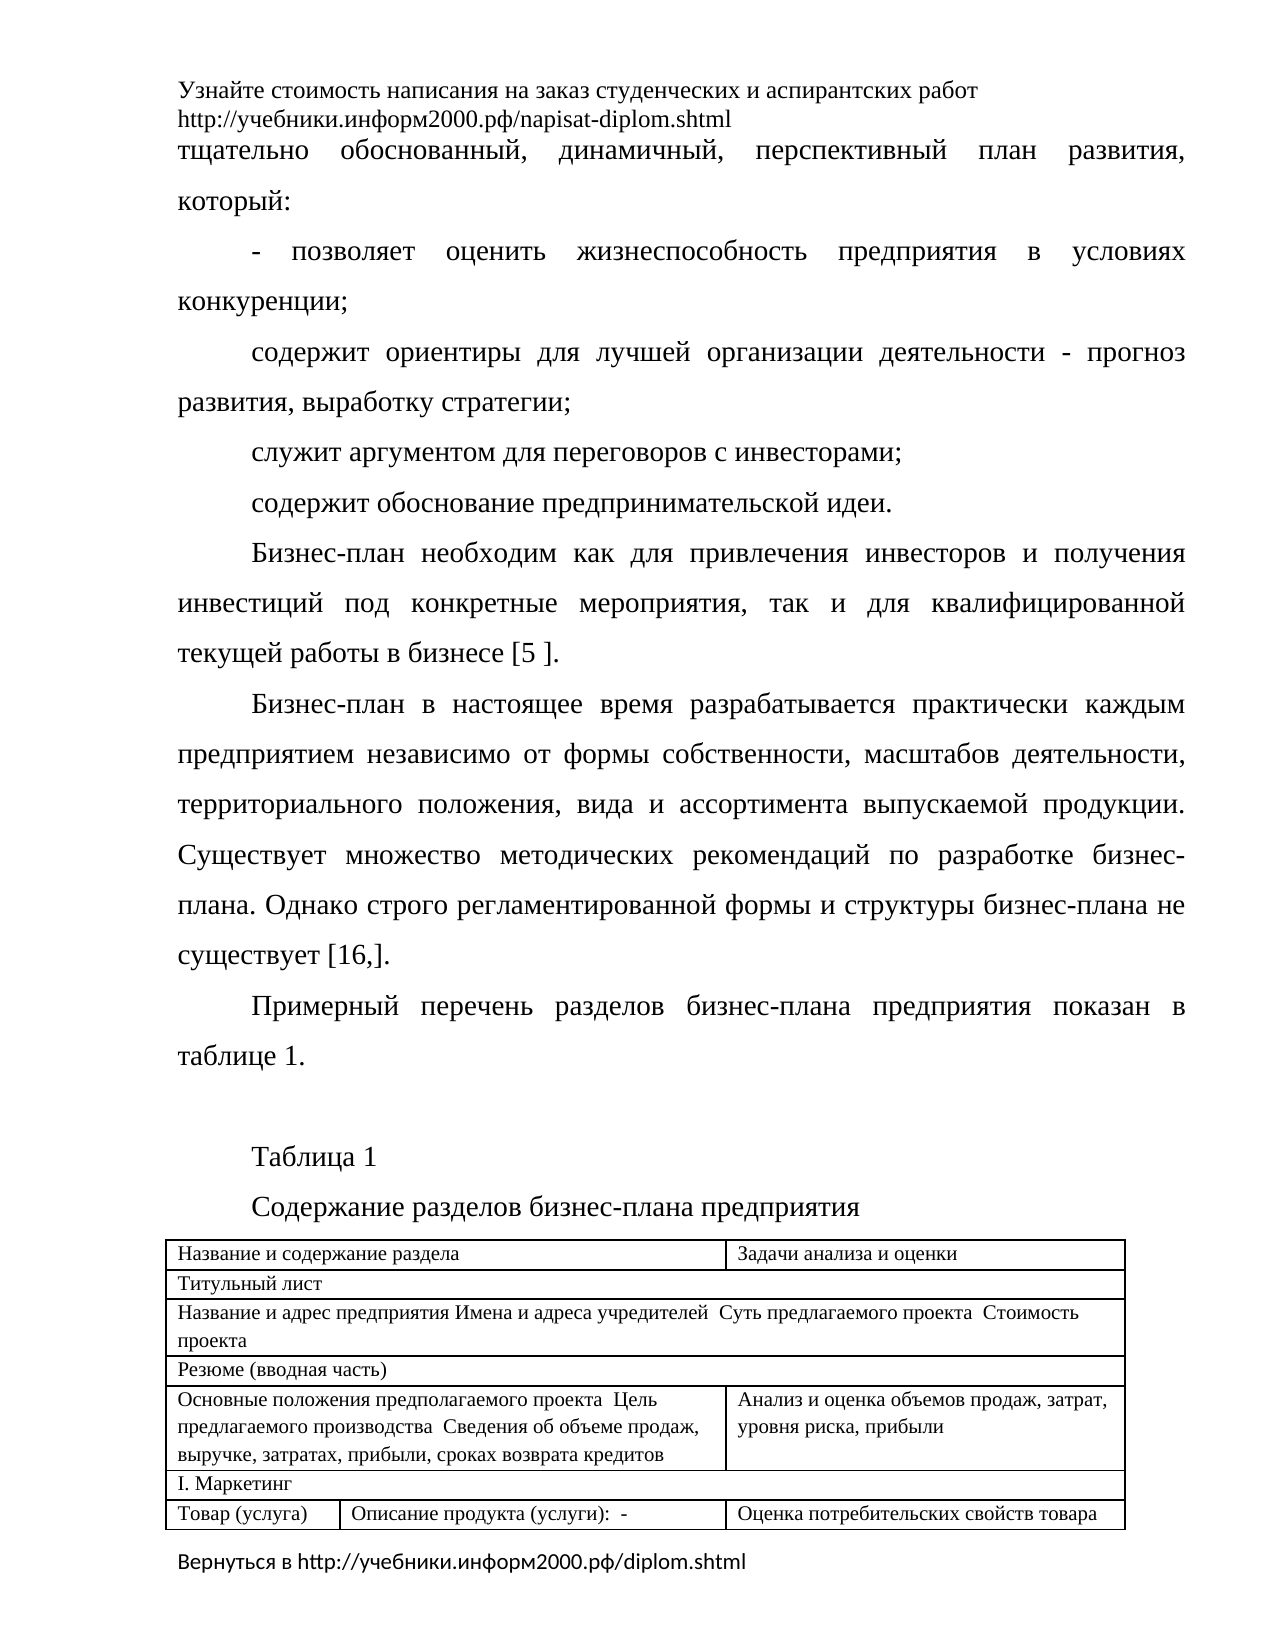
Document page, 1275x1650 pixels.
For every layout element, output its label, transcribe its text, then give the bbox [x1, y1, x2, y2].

text содержит обоснование предпринимательской идеи. [177, 485, 1186, 518]
table_header Название и содержание раздела [167, 1241, 725, 1269]
table_cell I. Маркетинг [167, 1471, 1124, 1499]
text Таблица 1 [177, 1139, 1186, 1172]
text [177, 132, 1186, 216]
text - позволяет оценить жизнеспособность предприятия в условиях конкуренции; [177, 233, 1186, 317]
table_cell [341, 1501, 725, 1528]
table_cell Резюме (вводная часть) [167, 1357, 1124, 1385]
table_cell Основные положения предполагаемого проекта Цель предлагаемого производства Сведения об объеме продаж, выручке, затратах, прибыли, сроках возврата кредитов [167, 1387, 725, 1469]
text служит аргументом для переговоров с инвесторами; [177, 434, 1186, 468]
table_cell Название и адрес предприятия Имена и адреса учредителей Суть предлагаемого проекта Стоимость проекта [167, 1300, 1124, 1355]
text содержит ориентиры для лучшей организации деятельности - прогноз развития, выработку стратегии; [177, 334, 1186, 418]
text Бизнес-план в настоящее время разрабатывается практически каждым предприятием независимо от формы собственности, масштабов деятельности, территориального положения, вида и ассортимента выпускаемой продукции. Существует множество методических рекомендаций по разработке бизнес-плана. Однако строго регламентированной формы и структуры бизнес-плана не существует [16,]. [177, 686, 1186, 971]
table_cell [727, 1501, 1124, 1528]
text Примерный перечень разделов бизнес-плана предприятия показан в таблице 1. [177, 988, 1186, 1072]
table_cell Титульный лист [167, 1271, 1124, 1298]
table_cell Товар (услуга) [167, 1501, 339, 1528]
text Содержание разделов бизнес-плана предприятия [177, 1189, 1186, 1223]
table_cell Анализ и оценка объемов продаж, затрат, уровня риска, прибыли [727, 1387, 1124, 1469]
table_header Задачи анализа и оценки [727, 1241, 1124, 1269]
text Бизнес-план необходим как для привлечения инвесторов и получения инвестиций под конкретные мероприятия, так и для квалифицированной текущей работы в бизнесе [5 ]. [177, 535, 1186, 669]
